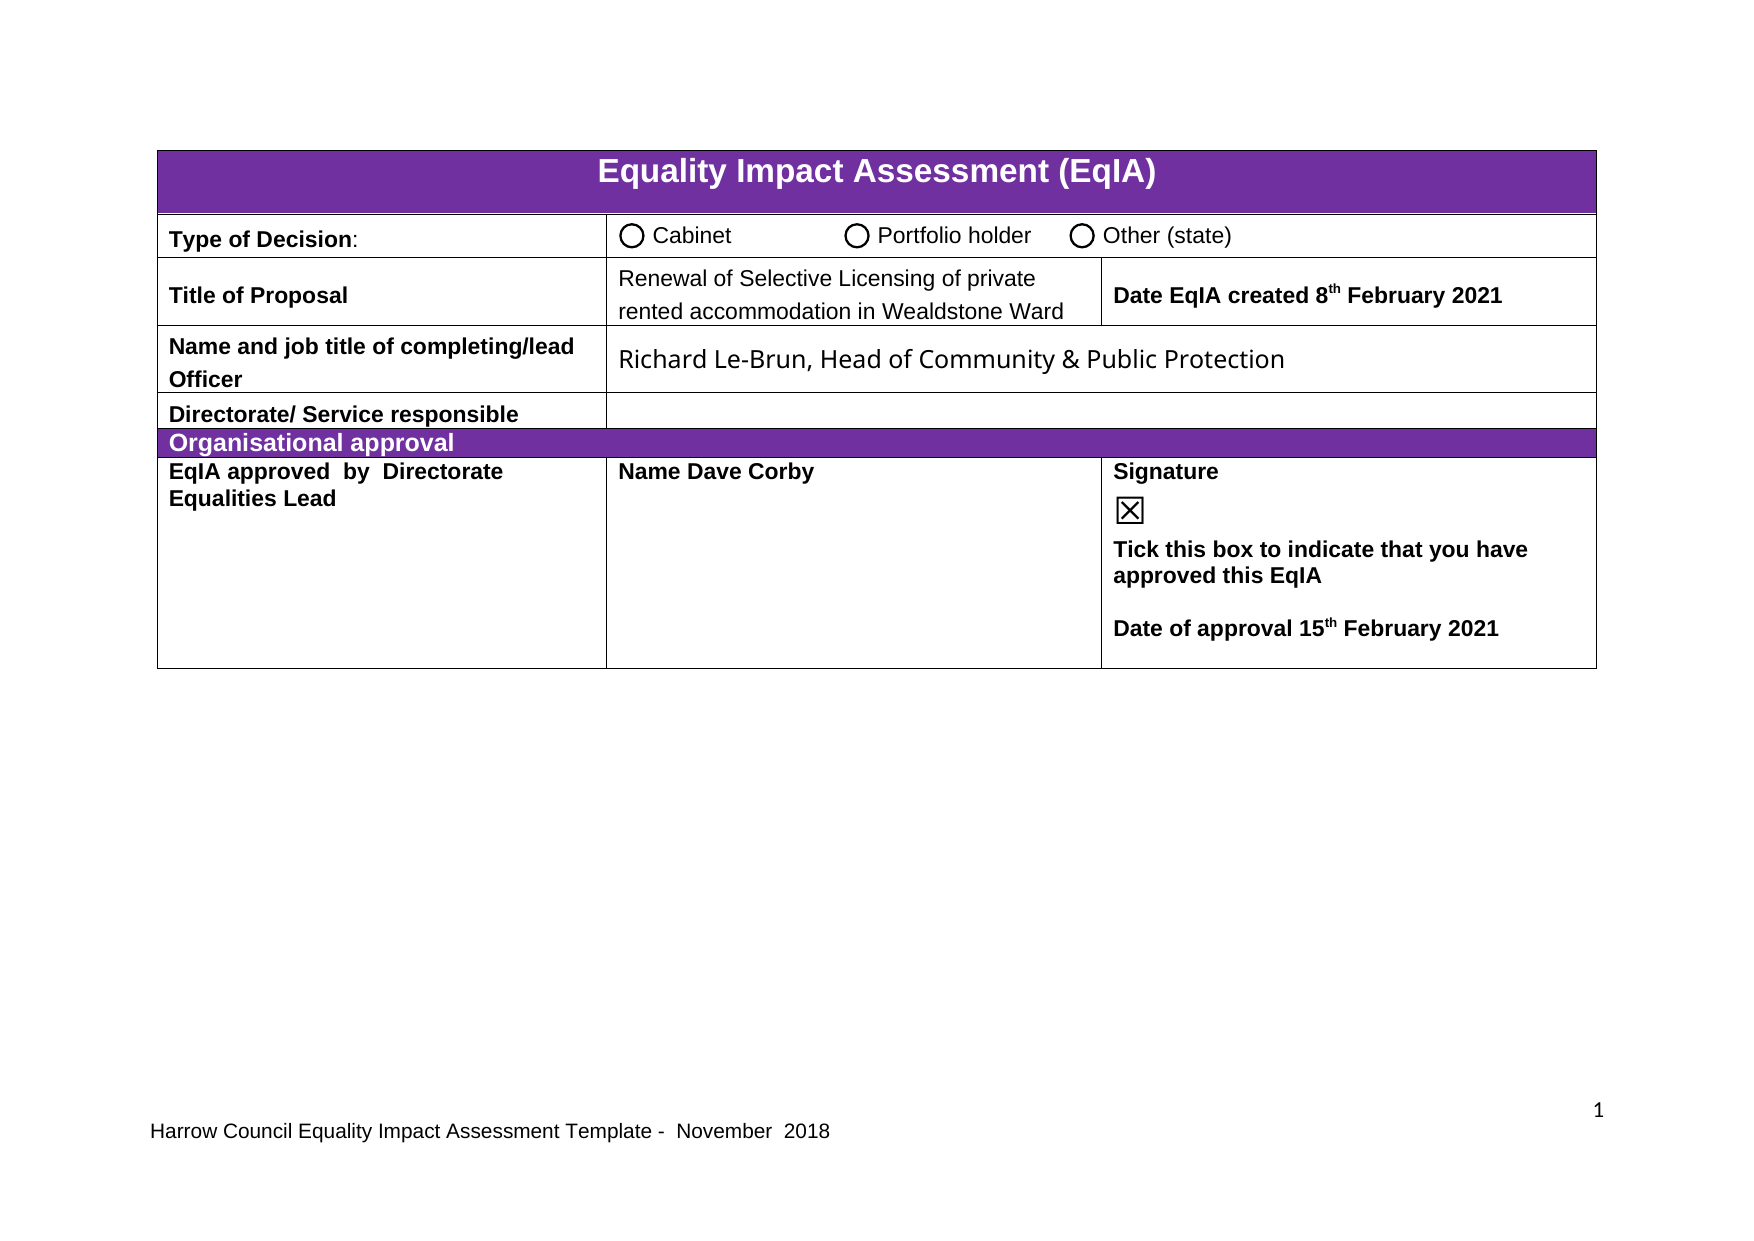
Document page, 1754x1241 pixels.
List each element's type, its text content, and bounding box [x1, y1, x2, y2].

table_cell Directorate/ Service responsible [158, 393, 606, 427]
table_header Equality Impact Assessment (EqIA) [158, 151, 1596, 213]
table_cell Signature Tick this box to indicate that you have approved this EqIA Date of approval 15th February 2021 [1102, 458, 1596, 667]
table_cell Richard Le-Brun, Head of Community & Public Protection [607, 326, 1596, 392]
table_cell [607, 393, 1596, 427]
table_cell Renewal of Selective Licensing of private rented accommodation in Wealdstone Ward [607, 258, 1101, 324]
table_cell Date EqIA created 8th February 2021 [1102, 258, 1596, 324]
table_cell [607, 215, 618, 257]
table_cell Organisational approval [158, 429, 1596, 457]
table_cell Name and job title of completing/lead Officer [158, 326, 606, 392]
table_cell EqIA approved by Directorate Equalities Lead [158, 458, 606, 667]
table_cell Name Dave Corby [607, 458, 1101, 667]
table_cell Type of Decision: [158, 215, 606, 257]
table_cell [1293, 215, 1596, 257]
table_cell Title of Proposal [158, 258, 606, 324]
